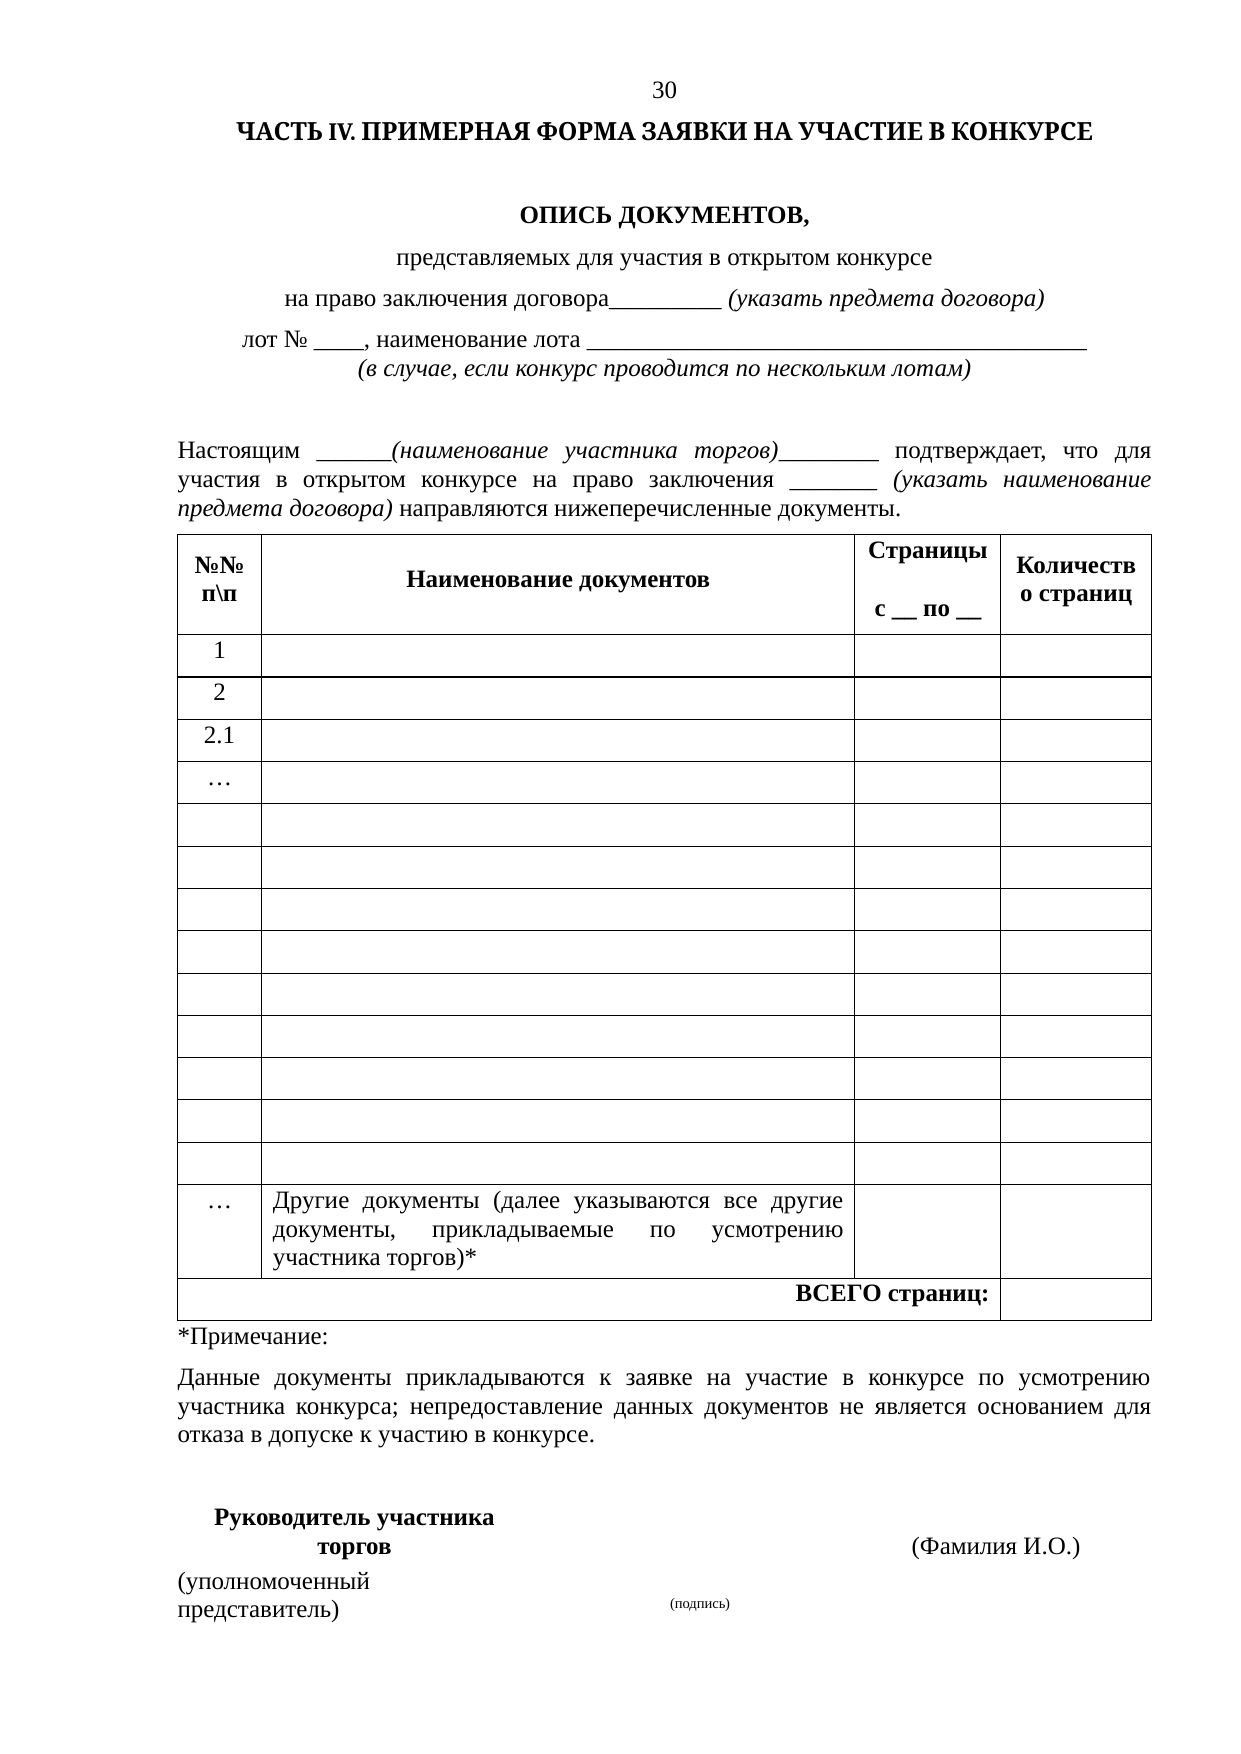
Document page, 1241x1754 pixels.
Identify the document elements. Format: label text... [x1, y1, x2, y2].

table_cell [178, 804, 261, 846]
table_cell [178, 1058, 261, 1099]
table_header №№ п\п [178, 535, 261, 634]
table_cell [855, 804, 1000, 846]
table_cell [855, 720, 1000, 761]
table_header Руководитель участника торгов [166, 1502, 543, 1566]
table_cell [262, 931, 854, 972]
table_cell [1001, 678, 1151, 719]
table_cell [1001, 1016, 1151, 1057]
table_cell [1001, 847, 1151, 888]
table_cell … [178, 762, 261, 803]
table_cell 2 [178, 678, 261, 719]
table_cell [262, 678, 854, 719]
table_cell [1001, 1100, 1151, 1142]
table_cell [1001, 1279, 1151, 1320]
subtitle ЧАСТЬ IV. ПРИМЕРНАЯ ФОРМА ЗАЯВКИ НА УЧАСТИЕ В КОНКУРСЕ [177, 118, 1152, 147]
table_header Количество страниц [1001, 535, 1151, 634]
table_cell [178, 931, 261, 972]
table_cell [1001, 635, 1151, 676]
table_cell [1001, 1185, 1151, 1277]
table_cell [855, 931, 1000, 972]
table_cell [855, 1016, 1000, 1057]
table_header Наименование документов [262, 535, 854, 634]
table_cell [855, 1185, 1000, 1277]
table_cell [262, 720, 854, 761]
text представляемых для участия в открытом конкурсе [177, 242, 1152, 271]
table_cell (уполномоченный представитель) [166, 1566, 543, 1629]
table_cell [855, 762, 1000, 803]
table_cell [262, 974, 854, 1015]
table_cell [1001, 974, 1151, 1015]
table_header Страницы с __ по __ [855, 535, 1000, 634]
table_cell (подпись) [543, 1566, 1092, 1629]
table_cell … [178, 1185, 261, 1277]
text Настоящим ______(наименование участника торгов)________ подтверждает, что для участия в открытом конкурсе на право заключения _______ (указать наименование предмета договора) направляются нижеперечисленные документы. [177, 436, 1152, 522]
table_cell [855, 847, 1000, 888]
table_cell [855, 974, 1000, 1015]
table_cell [1001, 804, 1151, 846]
text *Примечание: [177, 1321, 1152, 1349]
table_cell [262, 804, 854, 846]
table_cell [262, 1058, 854, 1099]
table_cell [178, 1143, 261, 1184]
table_header (Фамилия И.О.) [543, 1502, 1092, 1566]
table_cell [1001, 1058, 1151, 1099]
table_cell [262, 1100, 854, 1142]
table_cell [178, 1016, 261, 1057]
text Данные документы прикладываются к заявке на участие в конкурсе по усмотрению участника конкурса; непредоставление данных документов не является основанием для отказа в допуске к участию в конкурсе. [177, 1362, 1152, 1448]
table_cell [262, 635, 854, 676]
table_cell [178, 1100, 261, 1142]
table_cell [1001, 1143, 1151, 1184]
table_cell [855, 1143, 1000, 1184]
table_cell 2.1 [178, 720, 261, 761]
table_cell [262, 847, 854, 888]
table_cell [855, 1100, 1000, 1142]
text лот № ____, наименование лота ________________________________________ (в случае, если конкурс проводится по нескольким лотам) [177, 324, 1152, 382]
table_cell [1001, 889, 1151, 930]
text ОПИСЬ ДОКУМЕНТОВ, [177, 201, 1152, 229]
table_cell 1 [178, 635, 261, 676]
table_cell [262, 762, 854, 803]
table_cell [178, 847, 261, 888]
table_cell [178, 974, 261, 1015]
table_cell [1001, 931, 1151, 972]
table_cell [262, 1143, 854, 1184]
table_cell ВСЕГО страниц: [178, 1279, 1000, 1320]
table_cell [1001, 720, 1151, 761]
table_cell [855, 1058, 1000, 1099]
text на право заключения договора_________ (указать предмета договора) [177, 283, 1152, 312]
table_cell [855, 889, 1000, 930]
table_cell [178, 889, 261, 930]
table_cell [855, 635, 1000, 676]
table_cell [262, 1016, 854, 1057]
table_cell [262, 889, 854, 930]
table_cell Другие документы (далее указываются все другие документы, прикладываемые по усмотрению участника торгов)* [262, 1185, 854, 1277]
table_cell [1001, 762, 1151, 803]
table_cell [855, 678, 1000, 719]
